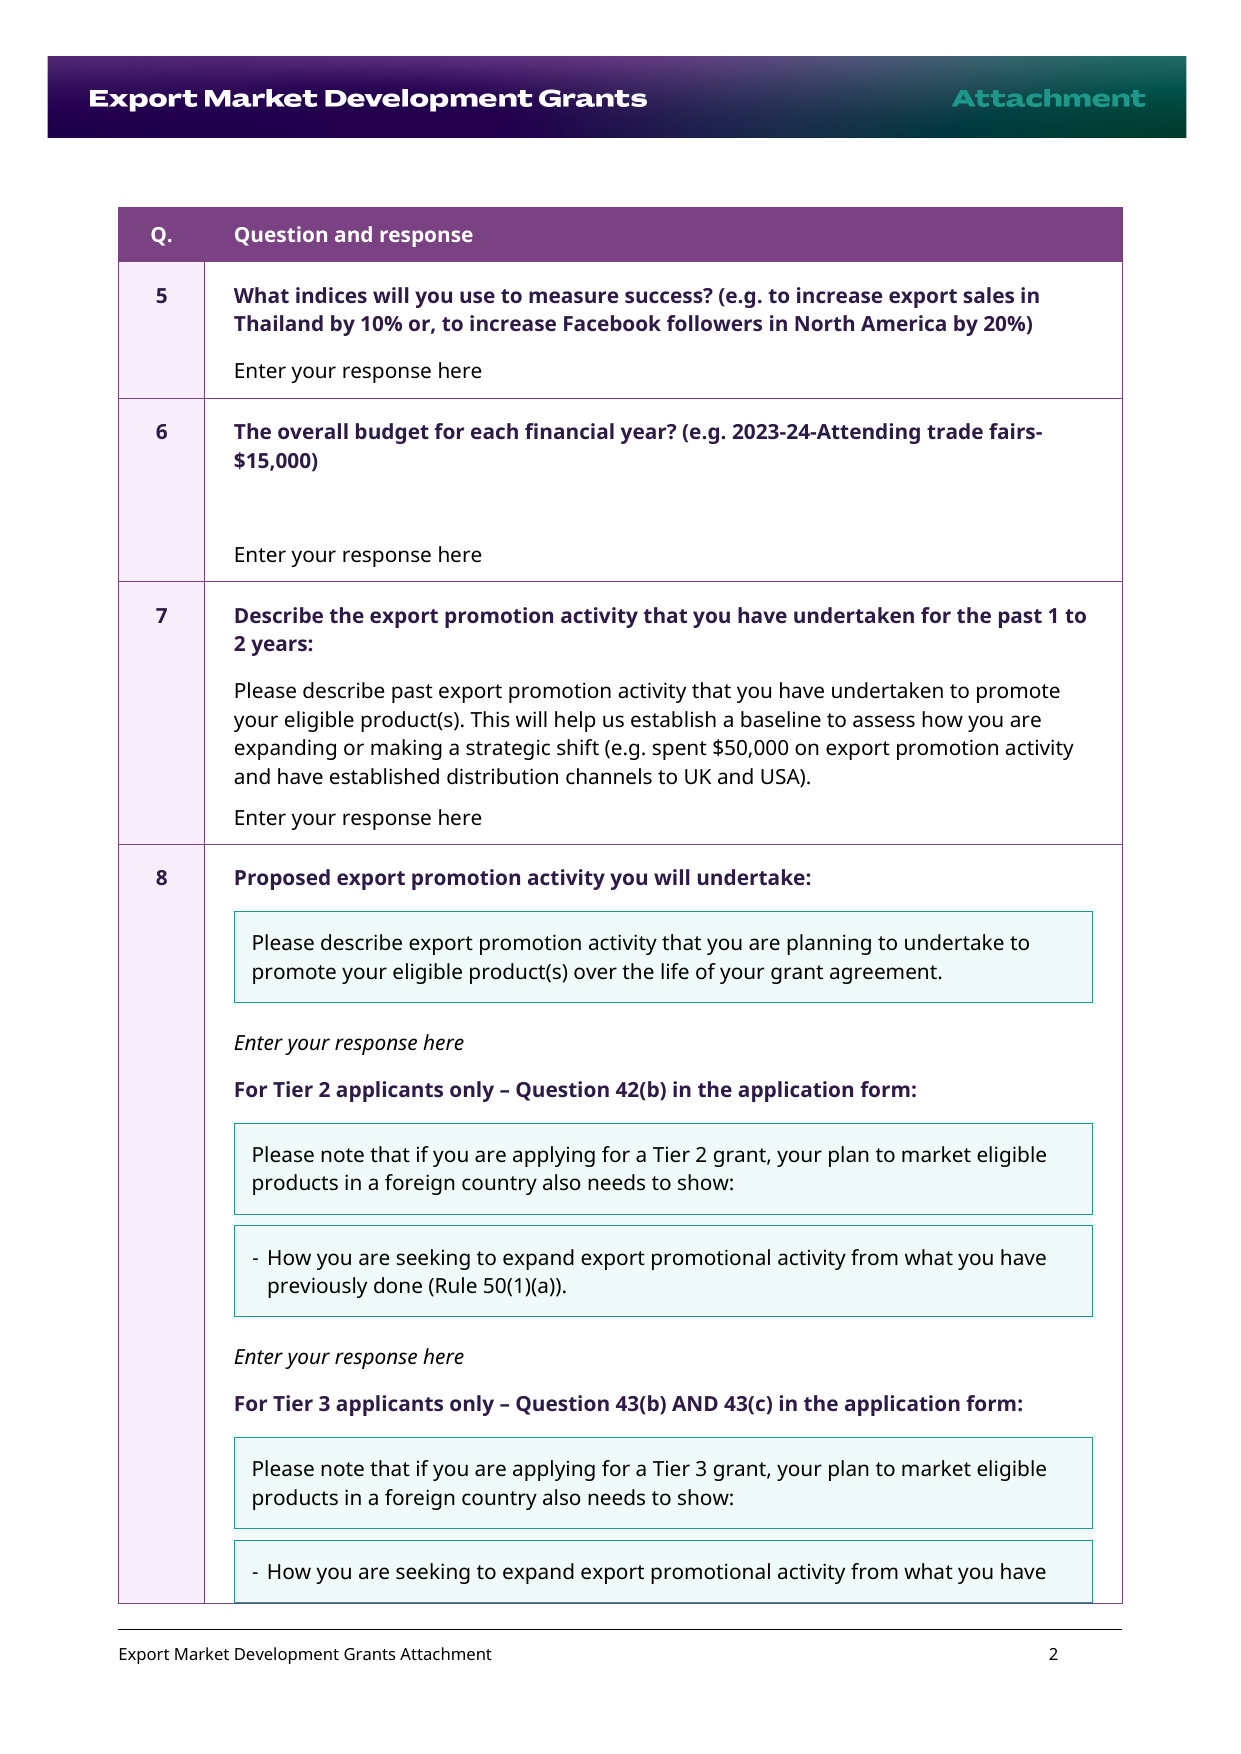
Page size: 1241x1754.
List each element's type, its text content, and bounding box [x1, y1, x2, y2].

table_cell 7 [119, 582, 204, 844]
table_header Question and response [205, 208, 1122, 261]
table_cell 5 [119, 262, 204, 398]
table_header Q. [119, 208, 204, 261]
table_cell What indices will you use to measure success? (e.g. to increase export sales in Thailand by 10% or, to increase Facebook followers in North America by 20%) Enter your response here [205, 262, 1122, 398]
table_cell 6 [119, 399, 204, 581]
table_cell 8 [119, 845, 204, 1603]
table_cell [205, 845, 1122, 1603]
table_cell The overall budget for each financial year? (e.g. 2023-24-Attending trade fairs-$15,000) Enter your response here [205, 399, 1122, 581]
table_cell Describe the export promotion activity that you have undertaken for the past 1 to 2 years: Please describe past export promotion activity that you have undertaken to promote your eligible product(s). This will help us establish a baseline to assess how you are expanding or making a strategic shift (e.g. spent $50,000 on export promotion activity and have established distribution channels to UK and USA). Enter your response here [205, 582, 1122, 844]
picture [47, 56, 1187, 138]
